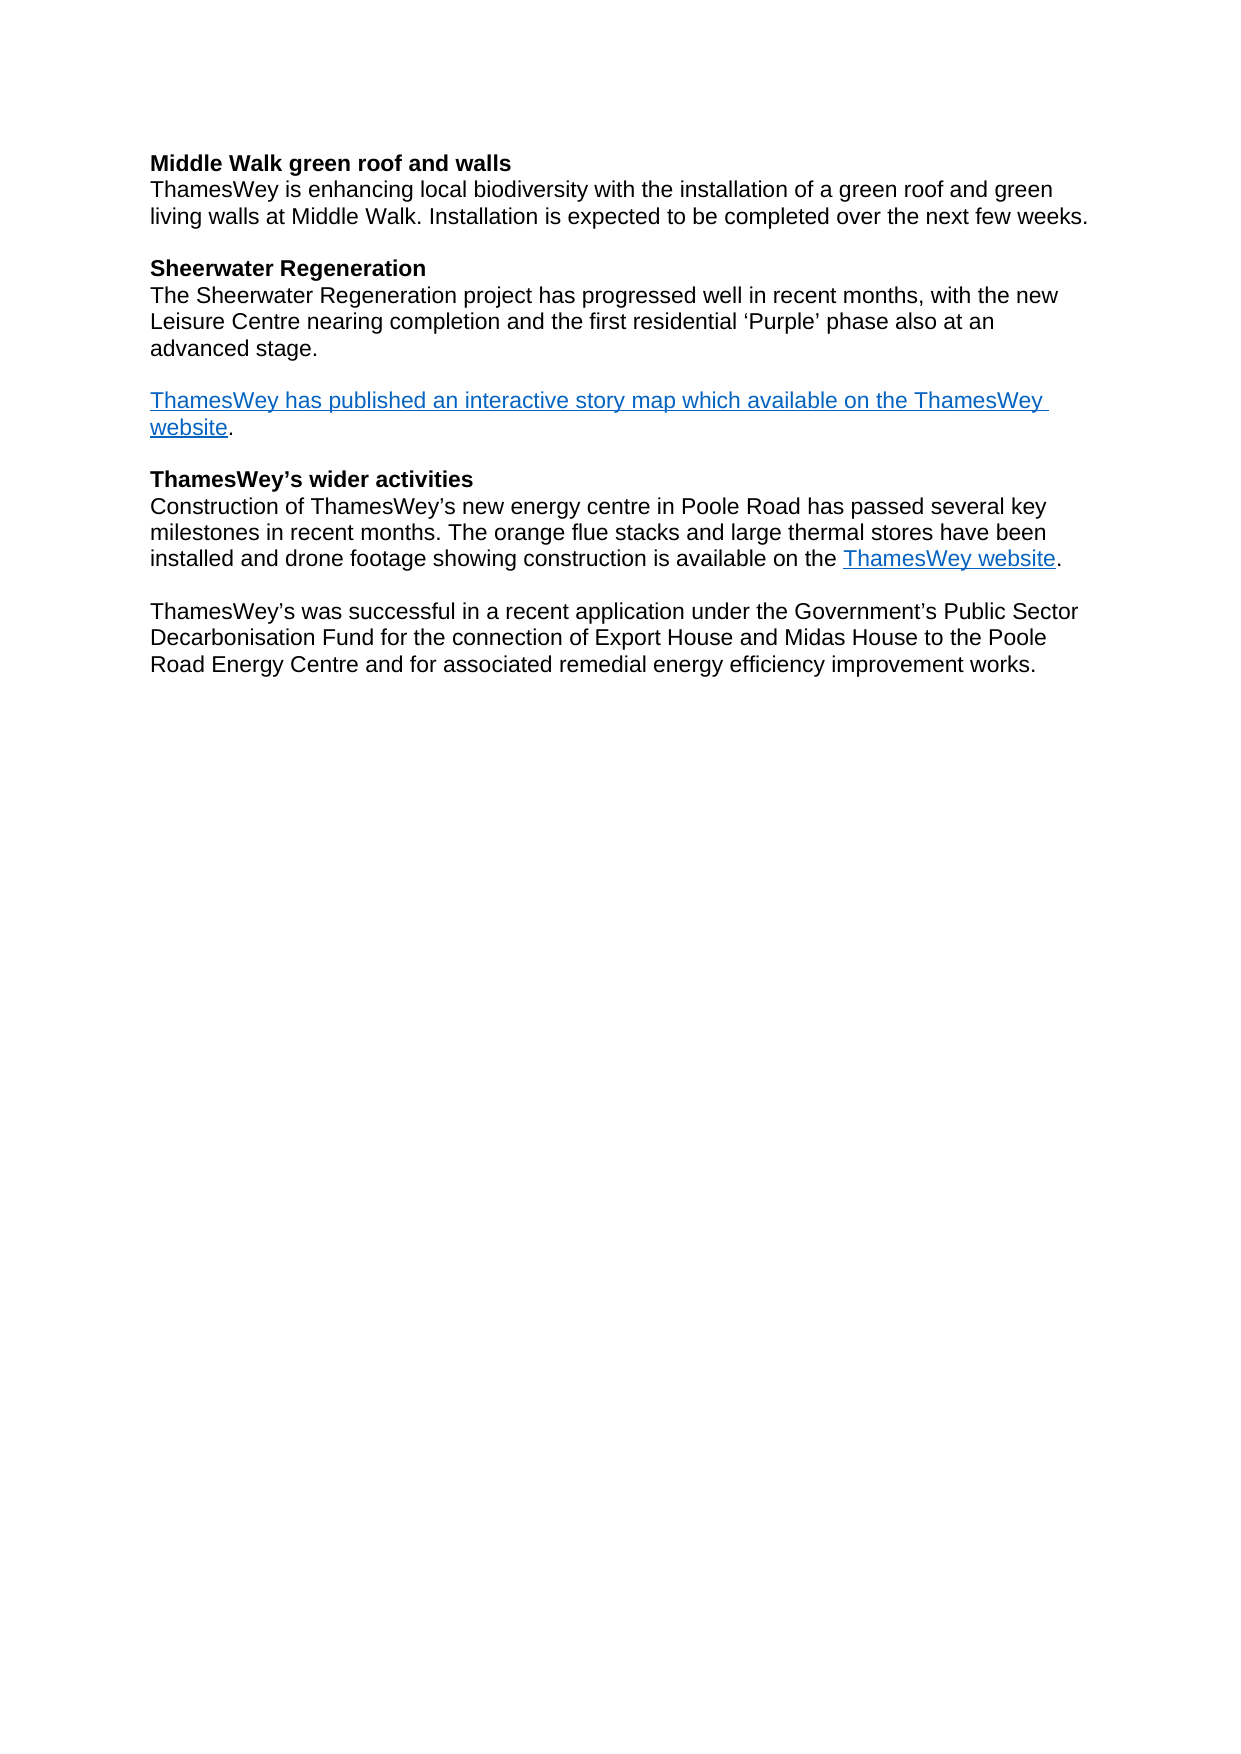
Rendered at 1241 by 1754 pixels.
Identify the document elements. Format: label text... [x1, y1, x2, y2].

subtitle ThamesWey’s wider activities [150, 466, 1090, 493]
text The Sheerwater Regeneration project has progressed well in recent months, with the new Leisure Centre nearing completion and the first residential ‘Purple’ phase also at an advanced stage. [150, 282, 1090, 361]
text ThamesWey’s was successful in a recent application under the Government’s Public Sector Decarbonisation Fund for the connection of Export House and Midas House to the Poole Road Energy Centre and for associated remedial energy efficiency improvement works. [150, 598, 1090, 677]
subtitle Sheerwater Regeneration [150, 255, 1090, 282]
text ThamesWey has published an interactive story map which available on the ThamesWey website. [150, 387, 1090, 440]
subtitle Middle Walk green roof and walls [150, 150, 1090, 176]
text ThamesWey is enhancing local biodiversity with the installation of a green roof and green living walls at Middle Walk. Installation is expected to be completed over the next few weeks. [150, 176, 1090, 229]
text Construction of ThamesWey’s new energy centre in Poole Road has passed several key milestones in recent months. The orange flue stacks and large thermal stores have been installed and drone footage showing construction is available on the ThamesWey website. [150, 493, 1090, 572]
